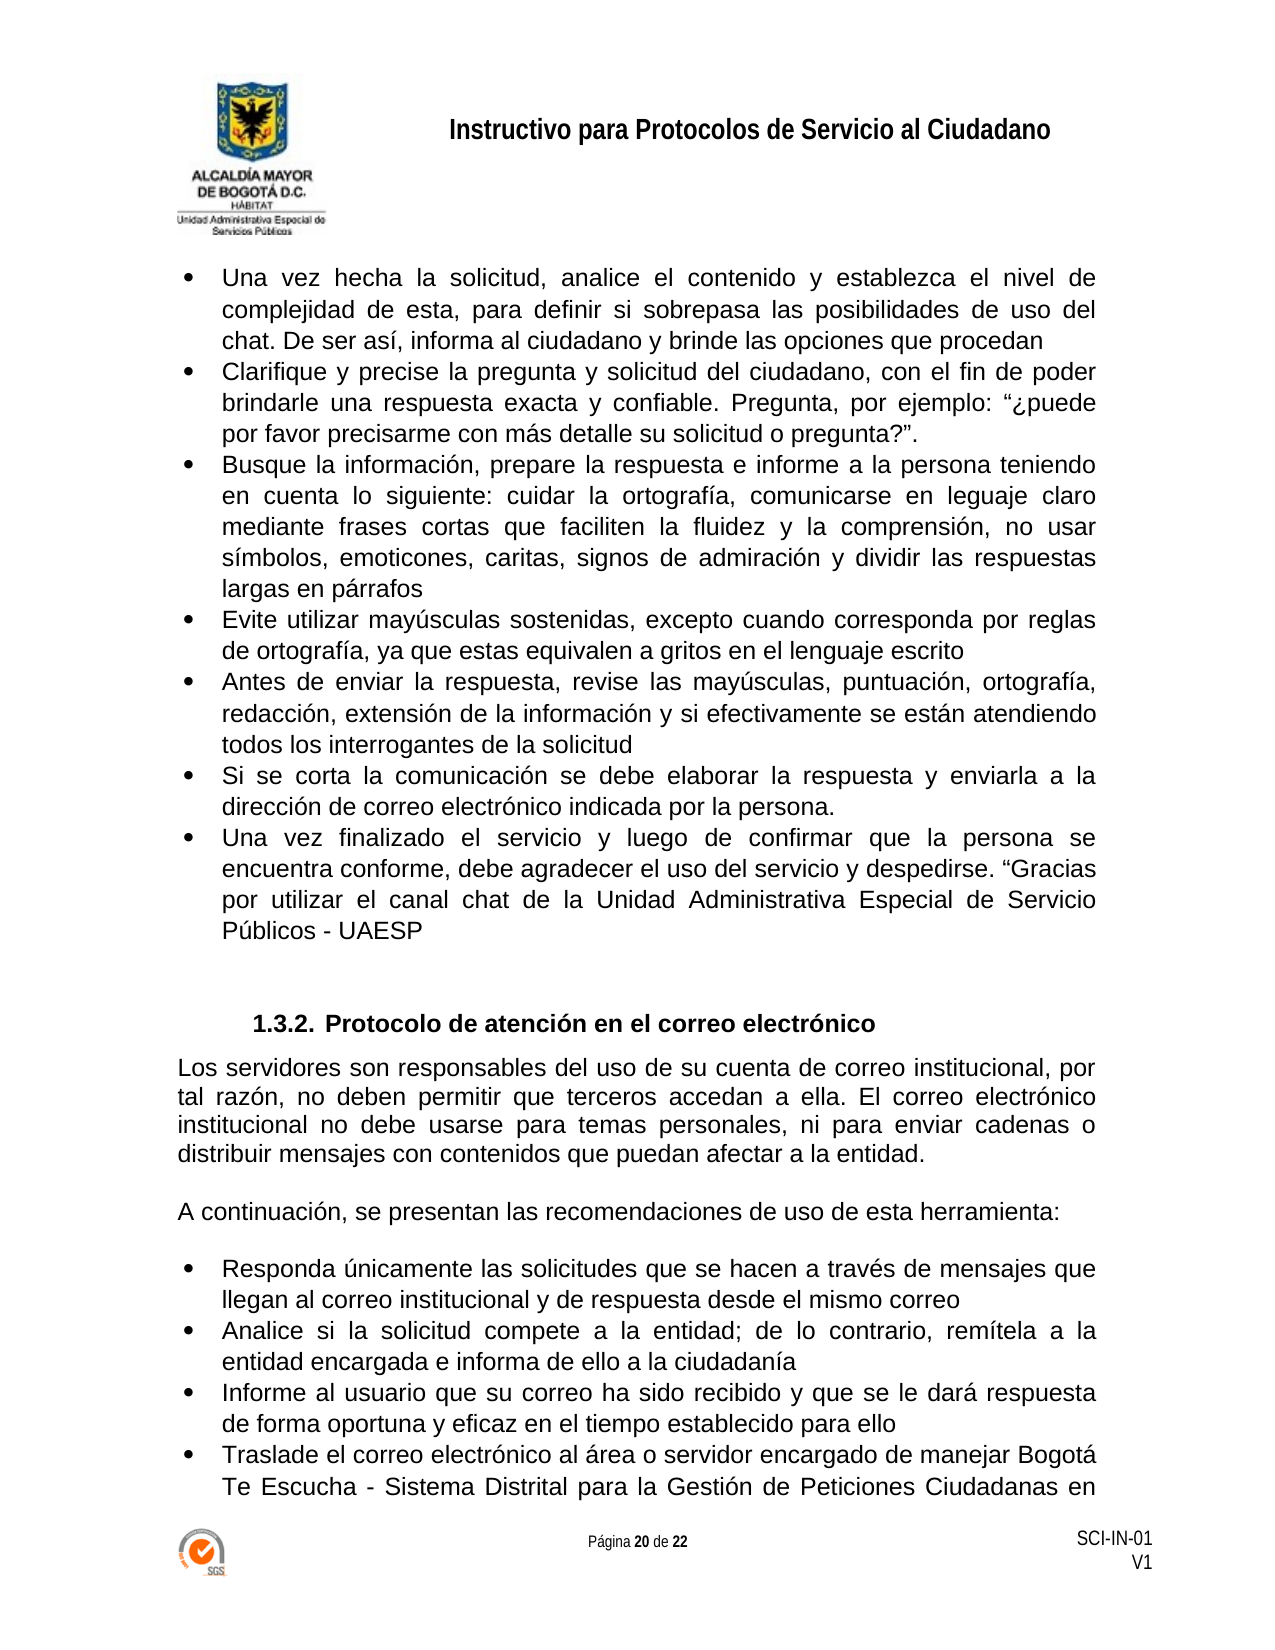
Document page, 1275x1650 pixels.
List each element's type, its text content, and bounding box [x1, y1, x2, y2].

list Clarifique y precise la pregunta y solicitud del ciudadano, con el fin de poder brindarle una respuesta exacta y confiable. Pregunta, por ejemplo: “¿puede por favor precisarme con más detalle su solicitud o pregunta?”. [184, 357, 1098, 448]
subtitle Protocolo de atención en el correo electrónico [252, 1009, 1098, 1038]
list Antes de enviar la respuesta, revise las mayúsculas, puntuación, ortografía, redacción, extensión de la información y si efectivamente se están atendiendo todos los interrogantes de la solicitud [184, 667, 1098, 758]
text Los servidores son responsables del uso de su cuenta de correo institucional, por tal razón, no deben permitir que terceros accedan a ella. El correo electrónico institucional no debe usarse para temas personales, ni para enviar cadenas o distribuir mensajes con contenidos que puedan afectar a la entidad. [177, 1053, 1098, 1168]
list Responda únicamente las solicitudes que se hacen a través de mensajes que llegan al correo institucional y de respuesta desde el mismo correo [184, 1254, 1098, 1314]
text A continuación, se presentan las recomendaciones de uso de esta herramienta: [177, 1196, 1098, 1225]
picture [177, 73, 334, 235]
list Una vez hecha la solicitud, analice el contenido y establezca el nivel de complejidad de esta, para definir si sobrepasa las posibilidades de uso del chat. De ser así, informa al ciudadano y brinde las opciones que procedan [184, 263, 1098, 354]
picture [177, 1525, 231, 1580]
list Informe al usuario que su correo ha sido recibido y que se le dará respuesta de forma oportuna y eficaz en el tiempo establecido para ello [184, 1378, 1098, 1438]
list Una vez finalizado el servicio y luego de confirmar que la persona se encuentra conforme, debe agradecer el uso del servicio y despedirse. “Gracias por utilizar el canal chat de la Unidad Administrativa Especial de Servicio Públicos - UAESP [184, 823, 1098, 945]
list Busque la información, prepare la respuesta e informe a la persona teniendo en cuenta lo siguiente: cuidar la ortografía, comunicarse en leguaje claro mediante frases cortas que faciliten la fluidez y la comprensión, no usar símbolos, emoticones, caritas, signos de admiración y dividir las respuestas largas en párrafos [184, 450, 1098, 603]
list Analice si la solicitud compete a la entidad; de lo contrario, remítela a la entidad encargada e informa de ello a la ciudadanía [184, 1316, 1098, 1376]
list Evite utilizar mayúsculas sostenidas, excepto cuando corresponda por reglas de ortografía, ya que estas equivalen a gritos en el lenguaje escrito [184, 605, 1098, 665]
list Si se corta la comunicación se debe elaborar la respuesta y enviarla a la dirección de correo electrónico indicada por la persona. [184, 761, 1098, 821]
